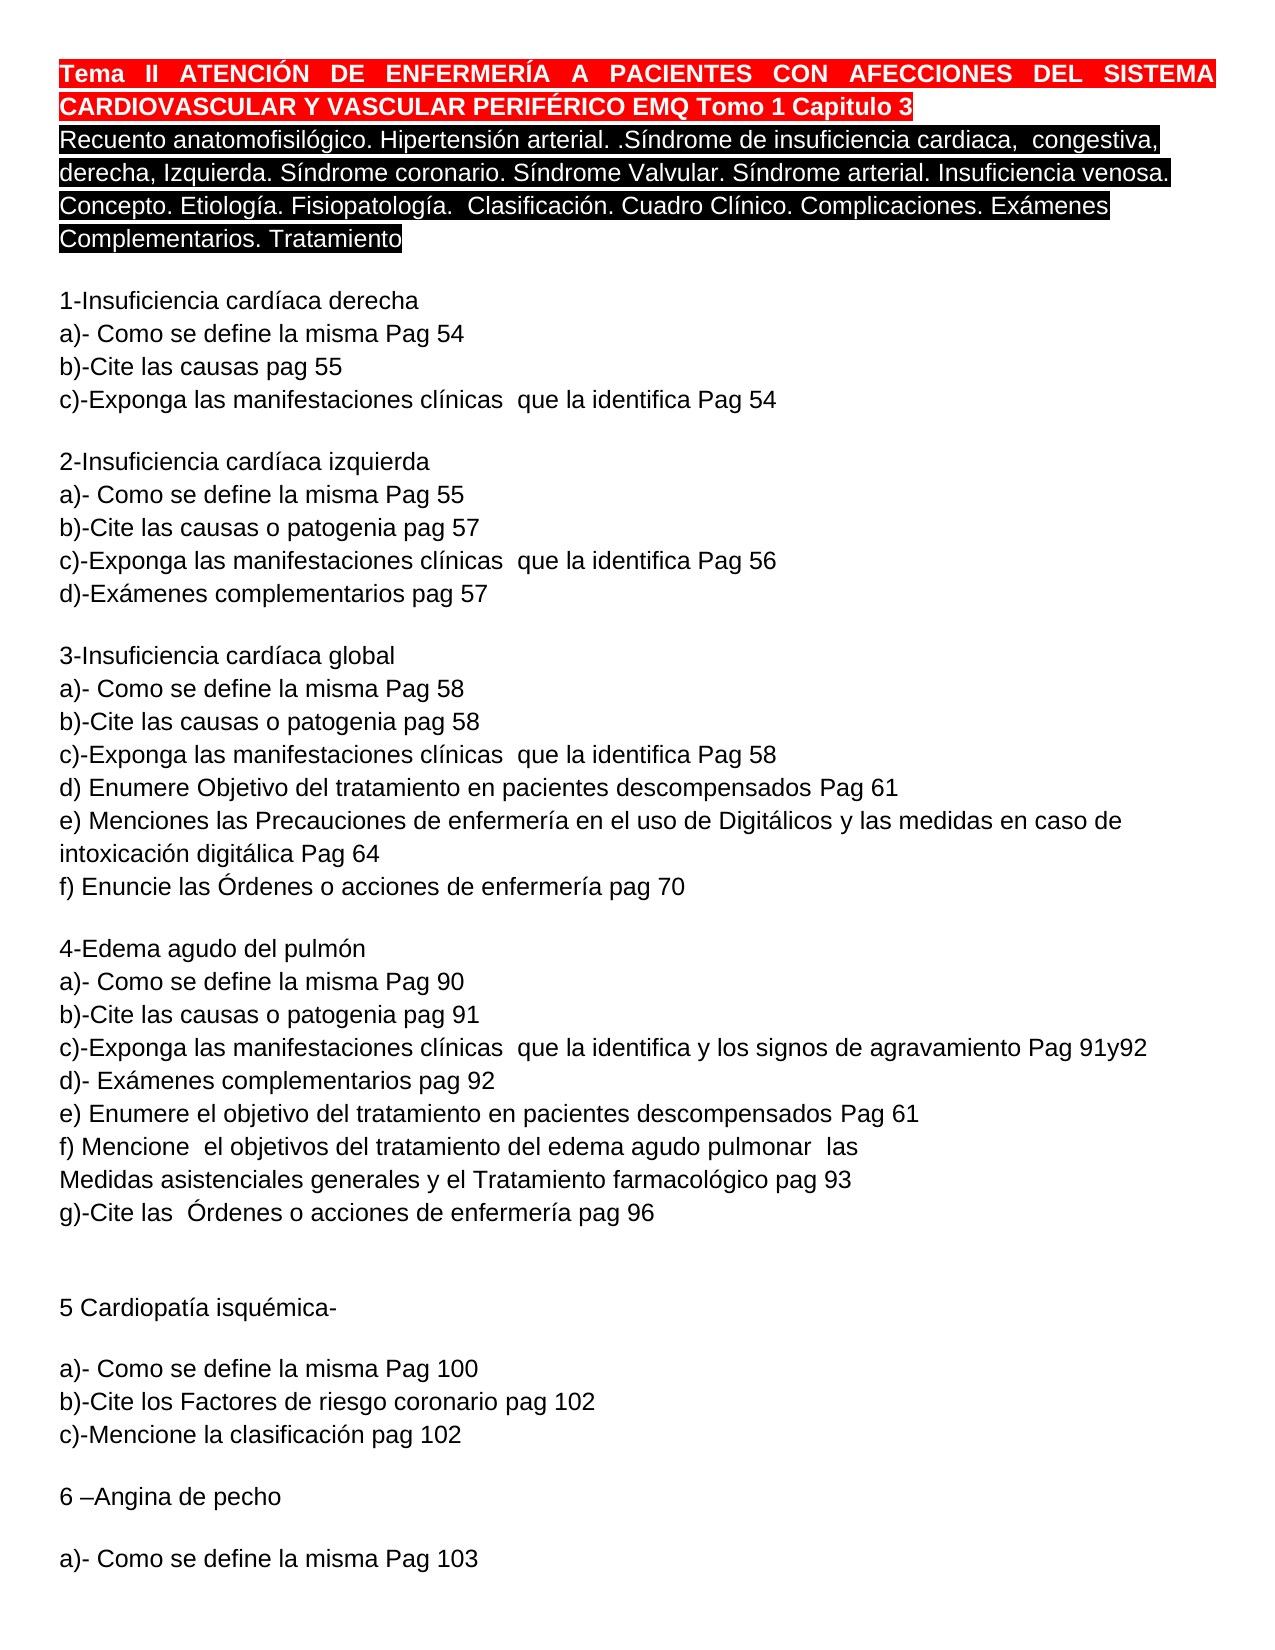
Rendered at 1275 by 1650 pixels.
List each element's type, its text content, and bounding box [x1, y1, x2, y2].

text 6 –Angina de pecho [59, 1482, 1216, 1511]
text d)-Exámenes complementarios pag 57 [59, 579, 1216, 608]
text b)-Cite las causas o patogenia pag 58 [59, 707, 1216, 735]
text e) Enumere el objetivo del tratamiento en pacientes descompensados Pag 61 [59, 1099, 1216, 1127]
text c)-Mencione la clasificación pag 102 [59, 1420, 1216, 1449]
text c)-Exponga las manifestaciones clínicas que la identifica Pag 58 [59, 740, 1216, 768]
text 3-Insuficiencia cardíaca global [59, 641, 1216, 669]
text Recuento anatomofisilógico. Hipertensión arterial. .Síndrome de insuficiencia cardiaca, congestiva, derecha, Izquierda. Síndrome coronario. Síndrome Valvular. Síndrome arterial. Insuficiencia venosa. Concepto. Etiología. Fisiopatología. Clasificación. Cuadro Clínico. Complicaciones. Exámenes Complementarios. Tratamiento [59, 125, 1216, 253]
text a)- Como se define la misma Pag 54 [59, 319, 1216, 348]
text c)-Exponga las manifestaciones clínicas que la identifica Pag 54 [59, 385, 1216, 414]
text Tema II ATENCIÓN DE ENFERMERÍA A PACIENTES CON AFECCIONES DEL SISTEMA CARDIOVASCULAR Y VASCULAR PERIFÉRICO EMQ Tomo 1 Capitulo 3 [59, 88, 1216, 121]
text c)-Exponga las manifestaciones clínicas que la identifica Pag 56 [59, 546, 1216, 574]
text e) Menciones las Precauciones de enfermería en el uso de Digitálicos y las medidas en caso de intoxicación digitálica Pag 64 [59, 806, 1216, 867]
text Medidas asistenciales generales y el Tratamiento farmacológico pag 93 [59, 1165, 1216, 1193]
text a)- Como se define la misma Pag 90 [59, 967, 1216, 995]
text g)-Cite las Órdenes o acciones de enfermería pag 96 [59, 1198, 1216, 1226]
text a)- Como se define la misma Pag 103 [59, 1544, 1216, 1573]
text 4-Edema agudo del pulmón [59, 933, 1216, 962]
text 2-Insuficiencia cardíaca izquierda [59, 447, 1216, 476]
text b)-Cite las causas o patogenia pag 91 [59, 999, 1216, 1028]
text 1-Insuficiencia cardíaca derecha [59, 286, 1216, 315]
text f) Enuncie las Órdenes o acciones de enfermería pag 70 [59, 872, 1216, 901]
text b)-Cite las causas pag 55 [59, 352, 1216, 381]
text f) Mencione el objetivos del tratamiento del edema agudo pulmonar las [59, 1132, 1216, 1160]
text d)- Exámenes complementarios pag 92 [59, 1066, 1216, 1094]
text b)-Cite las causas o patogenia pag 57 [59, 513, 1216, 542]
text c)-Exponga las manifestaciones clínicas que la identifica y los signos de agravamiento Pag 91y92 [59, 1033, 1216, 1061]
text a)- Como se define la misma Pag 55 [59, 480, 1216, 508]
text a)- Como se define la misma Pag 58 [59, 674, 1216, 702]
text 5 Cardiopatía isquémica- [59, 1292, 1216, 1321]
text b)-Cite los Factores de riesgo coronario pag 102 [59, 1387, 1216, 1416]
text a)- Como se define la misma Pag 100 [59, 1354, 1216, 1383]
text d) Enumere Objetivo del tratamiento en pacientes descompensados Pag 61 [59, 773, 1216, 801]
